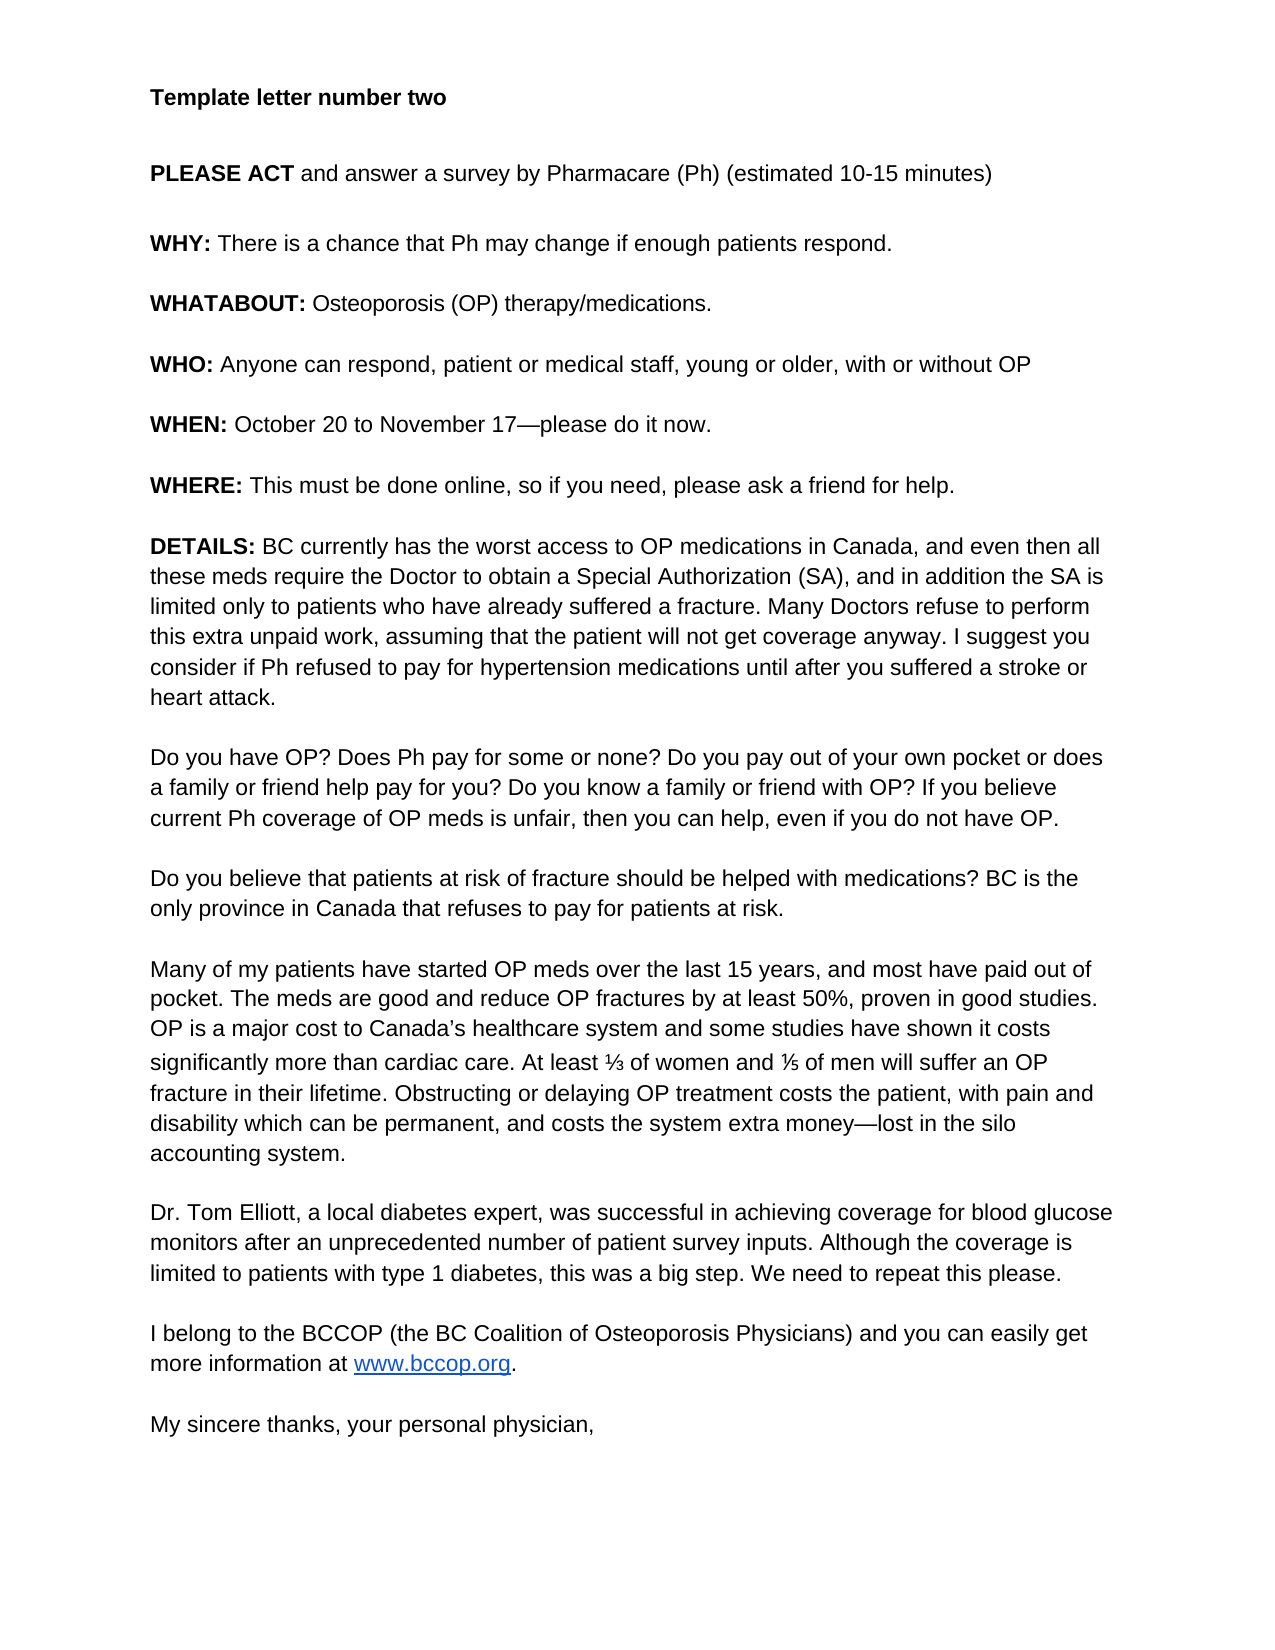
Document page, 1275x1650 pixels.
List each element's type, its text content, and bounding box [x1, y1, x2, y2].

text DETAILS: BC currently has the worst access to OP medications in Canada, and even then all these meds require the Doctor to obtain a Special Authorization (SA), and in addition the SA is limited only to patients who have already suffered a fracture. Many Doctors refuse to perform this extra unpaid work, assuming that the patient will not get coverage anyway. I suggest you consider if Ph refused to pay for hypertension medications until after you suffered a stroke or heart attack. [150, 533, 1114, 710]
text WHY: There is a chance that Ph may change if enough patients respond. [150, 230, 1042, 256]
text WHEN: October 20 to November 17—please do it now. [150, 411, 1042, 438]
text Do you have OP? Does Ph pay for some or none? Do you pay out of your own pocket or does a family or friend help pay for you? Do you know a family or friend with OP? If you believe current Ph coverage of OP meds is unfair, then you can help, even if you do not have OP. [150, 744, 1115, 831]
text WHERE: This must be done online, so if you need, please ask a friend for help. [150, 472, 1125, 498]
text WHATABOUT: Osteoporosis (OP) therapy/medications. [150, 290, 1125, 317]
text I belong to the BCCOP (the BC Coalition of Osteoporosis Physicians) and you can easily get more information at www.bccop.org. [150, 1320, 1125, 1377]
text Do you believe that patients at risk of fracture should be helped with medications? BC is the only province in Canada that refuses to pay for patients at risk. [150, 865, 1114, 922]
text Many of my patients have started OP meds over the last 15 years, and most have paid out of pocket. The meds are good and reduce OP fractures by at least 50%, proven in good studies. OP is a major cost to Canada’s healthcare system and some studies have shown it costs significantly more than cardiac care. At least ⅓ of women and ⅕ of men will suffer an OP fracture in their lifetime. Obstructing or delaying OP treatment costs the patient, with pain and disability which can be permanent, and costs the system extra money—lost in the silo accounting system. [150, 956, 1114, 1166]
text Dr. Tom Elliott, a local diabetes expert, was successful in achieving coverage for blood glucose monitors after an unprecedented number of patient survey inputs. Although the coverage is limited to patients with type 1 diabetes, this was a big step. We need to repeat this please. [150, 1199, 1115, 1286]
text My sincere thanks, your personal physician, [150, 1411, 1125, 1437]
text PLEASE ACT and answer a survey by Pharmacare (Ph) (estimated 10-15 minutes) [150, 160, 1042, 186]
text WHO: Anyone can respond, patient or medical staff, young or older, with or without OP [150, 351, 1042, 377]
